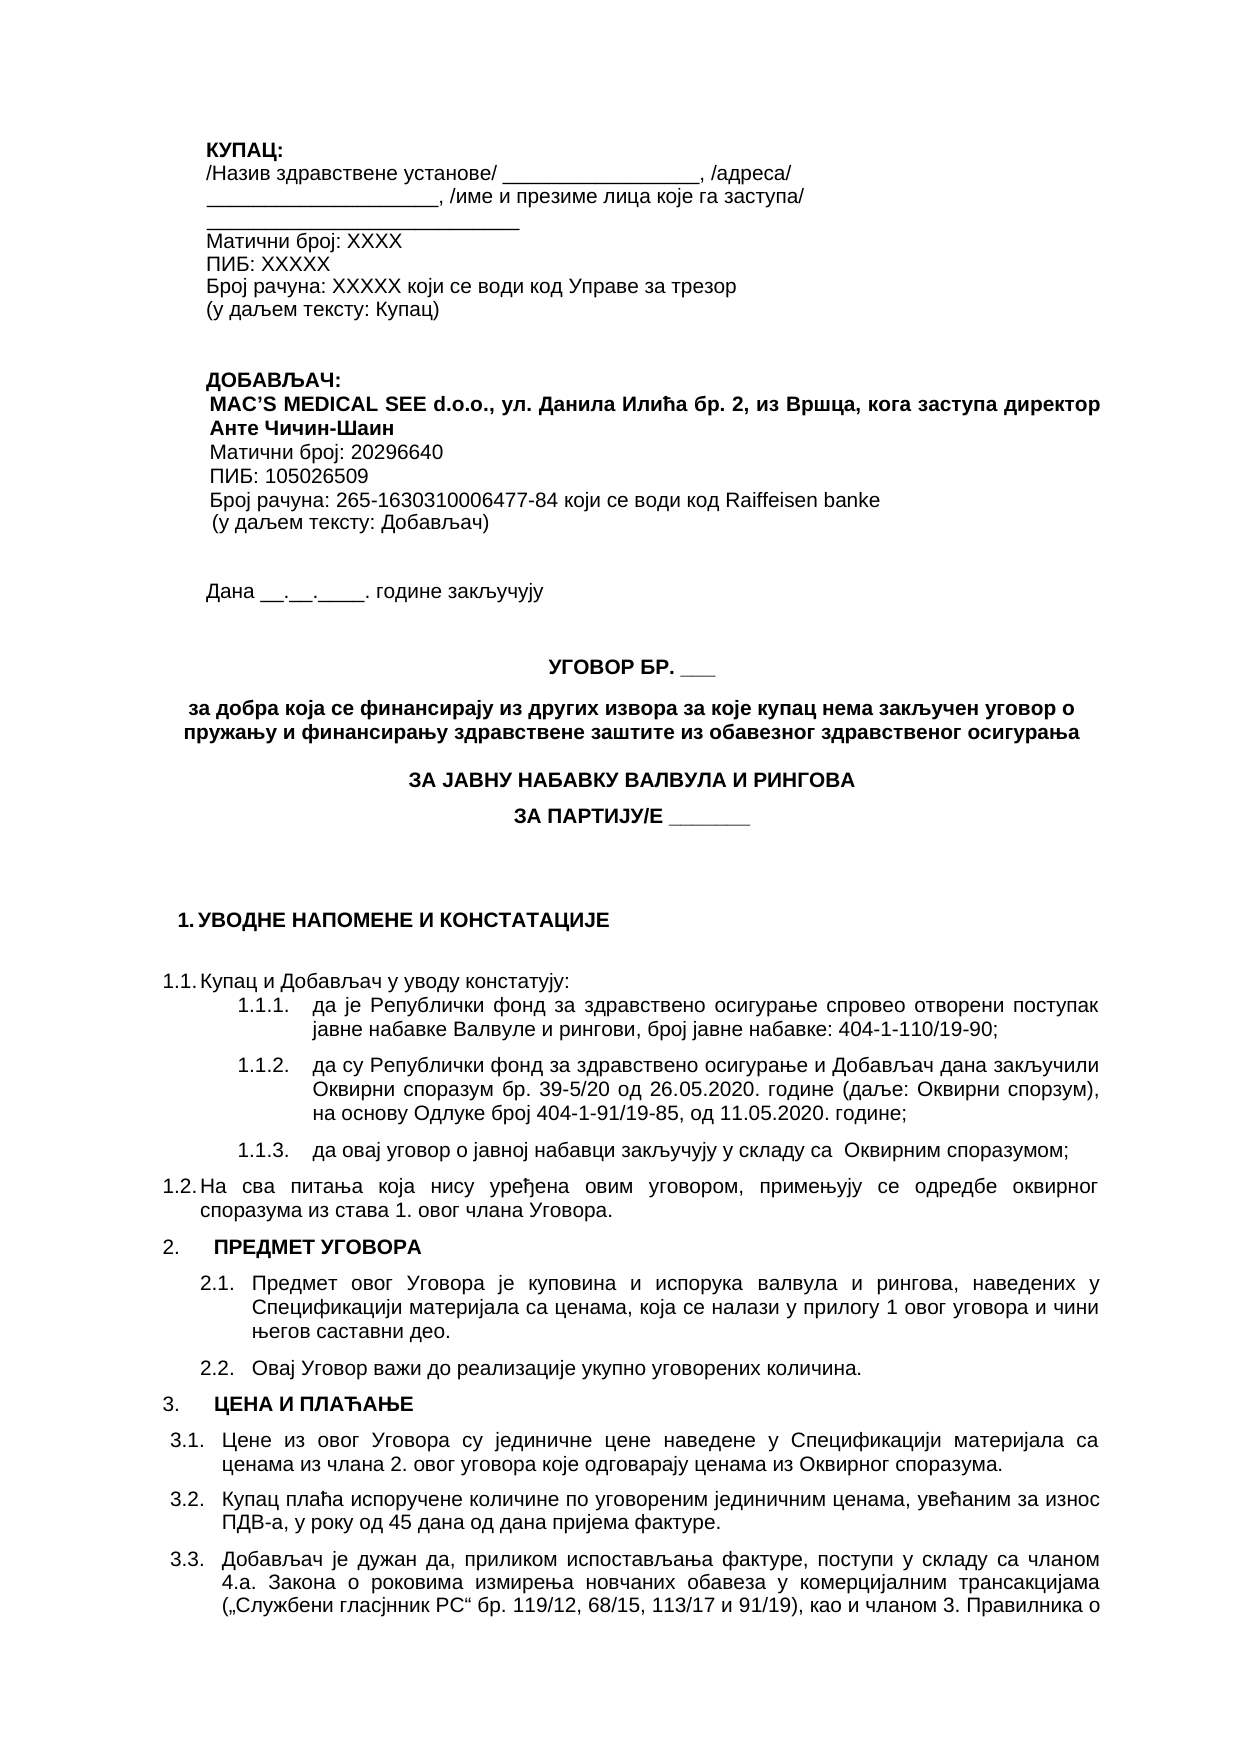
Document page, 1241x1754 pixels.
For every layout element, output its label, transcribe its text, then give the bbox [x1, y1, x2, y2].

text /Назив здравствене установе/ _________________, /адреса/ ____________________, /име и презиме лица које га заступа/ ___________________________ [206, 162, 1055, 230]
list Купац плаћа испоручене количине по уговореним јединичним ценама, увећаним за износ ПДВ-а, у року од 45 дана од дана пријема фактуре. [170, 1489, 1101, 1534]
text Број рачуна: XXXXX који се води код Управе за трезор [206, 276, 1101, 298]
text Дана __.__.____. године закључују [206, 581, 1101, 603]
text Матични број: XXXX [206, 230, 1101, 253]
text (у даљем тексту: Добављач) [206, 512, 1101, 534]
text КУПАЦ: [206, 139, 1101, 162]
list да овај уговор о јавној набавци закључују у складу са Оквирним споразумом; [237, 1138, 1100, 1162]
text Број рачуна: 265-1630310006477-84 који се води код Raiffeisen banke [209, 488, 1101, 512]
text ПИБ: 105026509 [209, 464, 1101, 488]
list ПРЕДМЕТ УГОВОРА [162, 1234, 1099, 1258]
list Цене из овог Уговора су јединичне цене наведене у Спецификацији материјала са ценама из члана 2. овог уговора које одговарају ценама из Оквирног споразума. [170, 1428, 1100, 1476]
list да су Републички фонд за здравствено осигурање и Добављач дана закључили Оквирни споразум бр. 39-5/20 од 26.05.2020. године (даље: Оквирни спорзум), на основу Одлуке број 404-1-91/19-85, од 11.05.2020. године; [237, 1053, 1100, 1125]
list Овај Уговор важи до реализације укупно уговорених количина. [200, 1355, 1100, 1379]
list На сва питања која нису уређена овим уговором, примењују се одредбе оквирног споразума из става 1. овог члана Уговора. [162, 1174, 1100, 1222]
list да је Републички фонд за здравствено осигурање спровео отворени поступак јавне набавке Валвуле и рингови, број јавне набавке: 404-1-110/19-90; [237, 993, 1099, 1041]
list УВОДНЕ НАПОМЕНЕ И КОНСТАТАЦИЈЕ [177, 908, 1100, 932]
text ДОБАВЉАЧ: [206, 369, 1101, 392]
list Купац и Добављач у уводу констатују: [162, 969, 1100, 993]
text ЗА ЈАВНУ НАБАВКУ ВАЛВУЛА И РИНГОВА [162, 768, 1101, 792]
text УГОВОР БР. ___ [162, 657, 1101, 679]
text (у даљем тексту: Купац) [206, 298, 1101, 321]
text MAC’S MEDICAL SEE d.o.o., ул. Данила Илића бр. 2, из Вршца, кога заступа директор Анте Чичин-Шаин [209, 392, 1101, 440]
list ЦЕНА И ПЛАЋАЊЕ [162, 1392, 1100, 1416]
list Предмет овог Уговора је куповина и испорука валвула и рингова, наведених у Спецификацији материјала са ценама, која се налази у прилогу 1 овог уговора и чини његов саставни део. [200, 1271, 1100, 1343]
text Матични број: 20296640 [209, 440, 1101, 464]
text за добра која се финансирају из других извора за које купац нема закључен уговор о пружању и финансирању здравствене заштите из обавезног здравственог осигурања [162, 696, 1101, 744]
text ЗА ПАРТИЈУ/Е _______ [162, 804, 1101, 828]
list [170, 1548, 1101, 1617]
text ПИБ: XXXXX [206, 253, 1101, 276]
